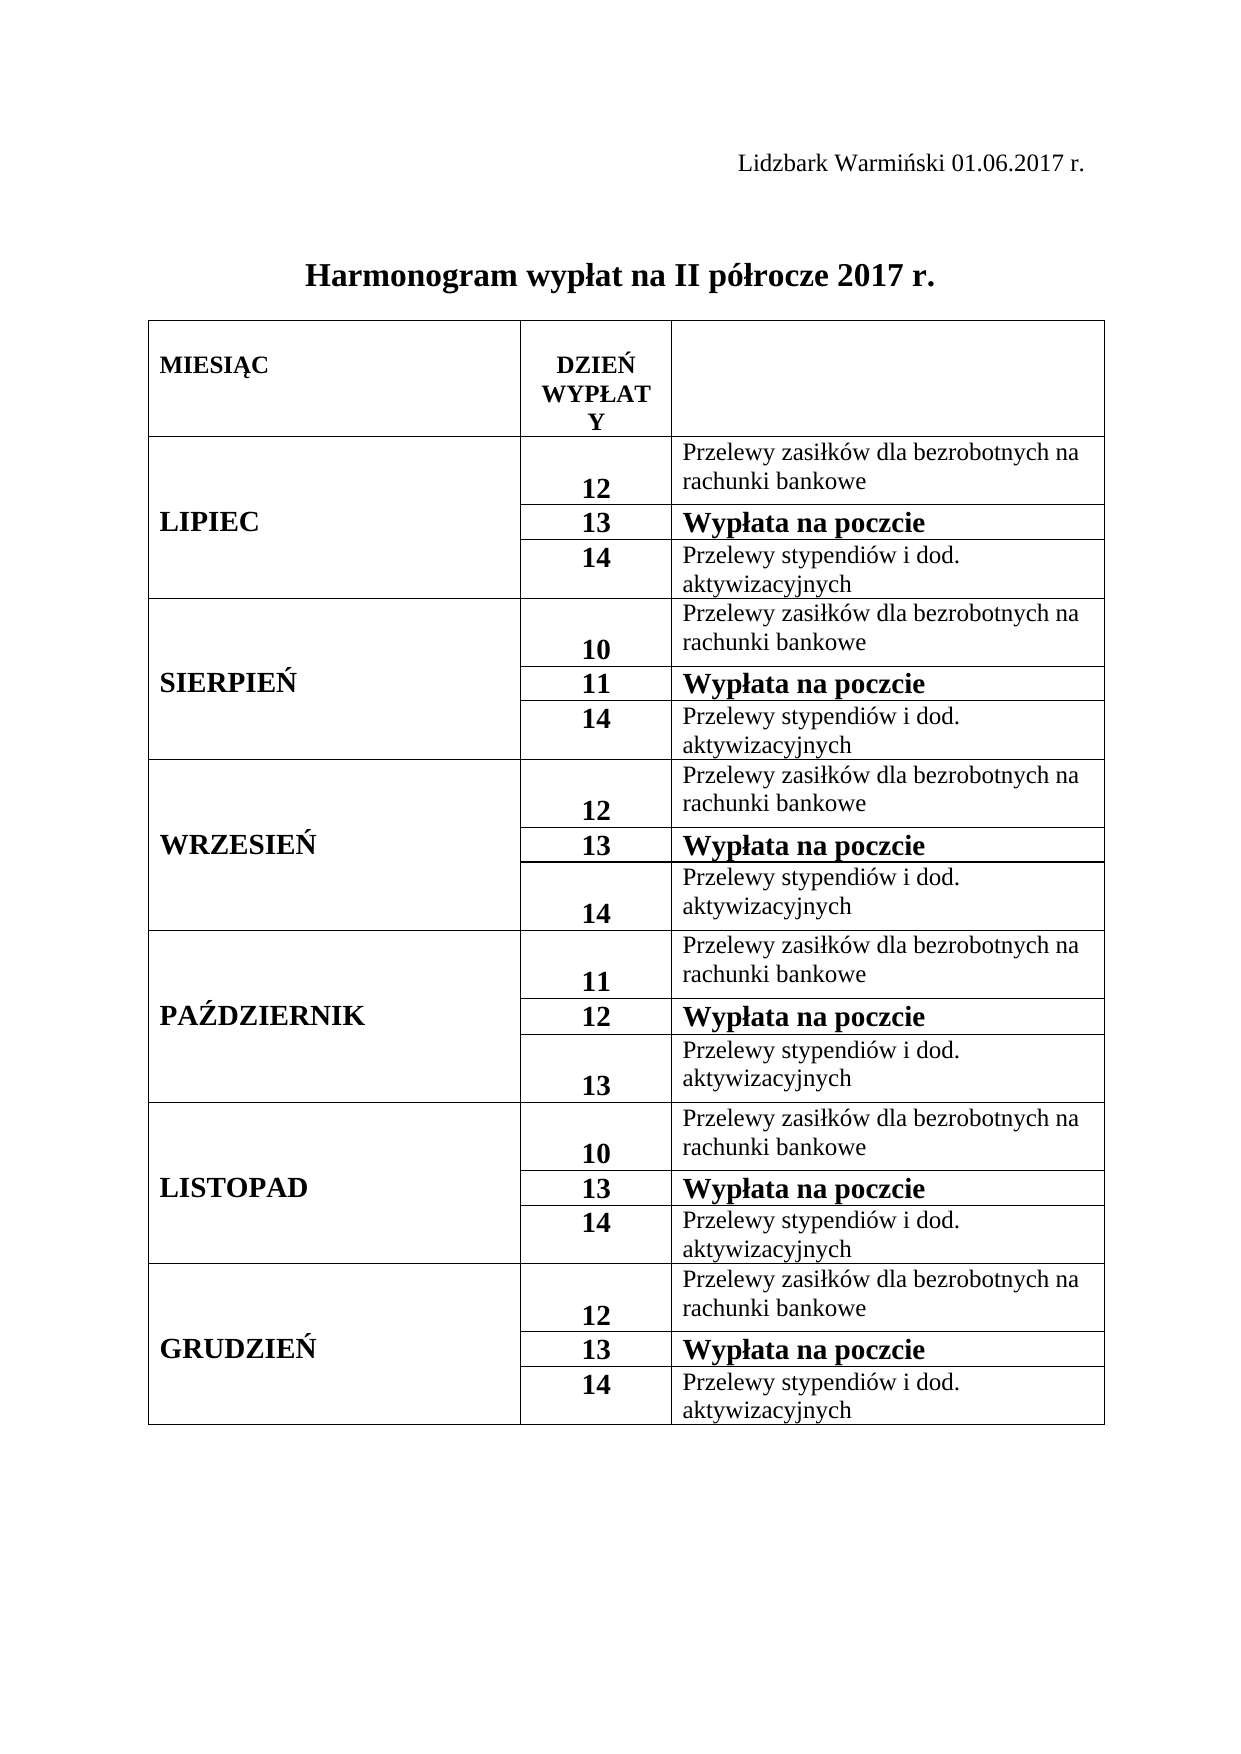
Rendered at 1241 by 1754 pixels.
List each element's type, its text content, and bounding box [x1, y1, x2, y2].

table_cell LISTOPAD [149, 1103, 520, 1263]
table_cell 14 [521, 540, 671, 597]
table_cell 12 [521, 999, 671, 1034]
table_cell 13 [521, 1171, 671, 1204]
table_cell Przelewy stypendiów i dod. aktywizacyjnych [672, 863, 1104, 929]
table_cell 14 [521, 1367, 671, 1424]
table_cell 12 [521, 1264, 671, 1331]
table_header MIESIĄC [149, 321, 520, 436]
table_cell 14 [521, 701, 671, 759]
text Lidzbark Warmiński 01.06.2017 r. [148, 148, 1093, 176]
table_header DZIEŃ WYPŁATY [521, 321, 671, 436]
table_cell SIERPIEŃ [149, 599, 520, 759]
table_cell Wypłata na poczcie [672, 999, 1104, 1034]
table_cell 12 [521, 437, 671, 504]
table_cell Przelewy stypendiów i dod. aktywizacyjnych [672, 540, 1104, 597]
table_cell 11 [521, 931, 671, 998]
table_cell 14 [521, 863, 671, 929]
table_cell Przelewy zasiłków dla bezrobotnych na rachunki bankowe [672, 1103, 1104, 1170]
table_cell 10 [521, 599, 671, 666]
table_cell GRUDZIEŃ [149, 1264, 520, 1424]
table_cell Wypłata na poczcie [672, 828, 1104, 861]
table_cell 13 [521, 828, 671, 861]
table_cell Przelewy stypendiów i dod. aktywizacyjnych [672, 701, 1104, 759]
table_cell Wypłata na poczcie [672, 1332, 1104, 1366]
table_cell Przelewy stypendiów i dod. aktywizacyjnych [672, 1367, 1104, 1424]
table_header [672, 321, 1104, 436]
table_cell 13 [521, 1035, 671, 1102]
table_cell 13 [521, 1332, 671, 1366]
table_cell LIPIEC [149, 437, 520, 597]
table_cell 14 [521, 1206, 671, 1263]
table_cell Przelewy zasiłków dla bezrobotnych na rachunki bankowe [672, 1264, 1104, 1331]
table_cell Przelewy stypendiów i dod. aktywizacyjnych [672, 1035, 1104, 1102]
table_cell 11 [521, 667, 671, 700]
table_cell Przelewy zasiłków dla bezrobotnych na rachunki bankowe [672, 599, 1104, 666]
table_cell 13 [521, 505, 671, 539]
table_cell Wypłata na poczcie [672, 1171, 1104, 1204]
table_cell Przelewy stypendiów i dod. aktywizacyjnych [672, 1206, 1104, 1263]
text Harmonogram wypłat na II półrocze 2017 r. [148, 255, 1093, 294]
table_cell WRZESIEŃ [149, 760, 520, 929]
table_cell Przelewy zasiłków dla bezrobotnych na rachunki bankowe [672, 931, 1104, 998]
table_cell Wypłata na poczcie [672, 667, 1104, 700]
table_cell 10 [521, 1103, 671, 1170]
table_cell Wypłata na poczcie [672, 505, 1104, 539]
table_cell PAŹDZIERNIK [149, 931, 520, 1102]
table_cell Przelewy zasiłków dla bezrobotnych na rachunki bankowe [672, 760, 1104, 827]
table_cell Przelewy zasiłków dla bezrobotnych na rachunki bankowe [672, 437, 1104, 504]
table_cell 12 [521, 760, 671, 827]
